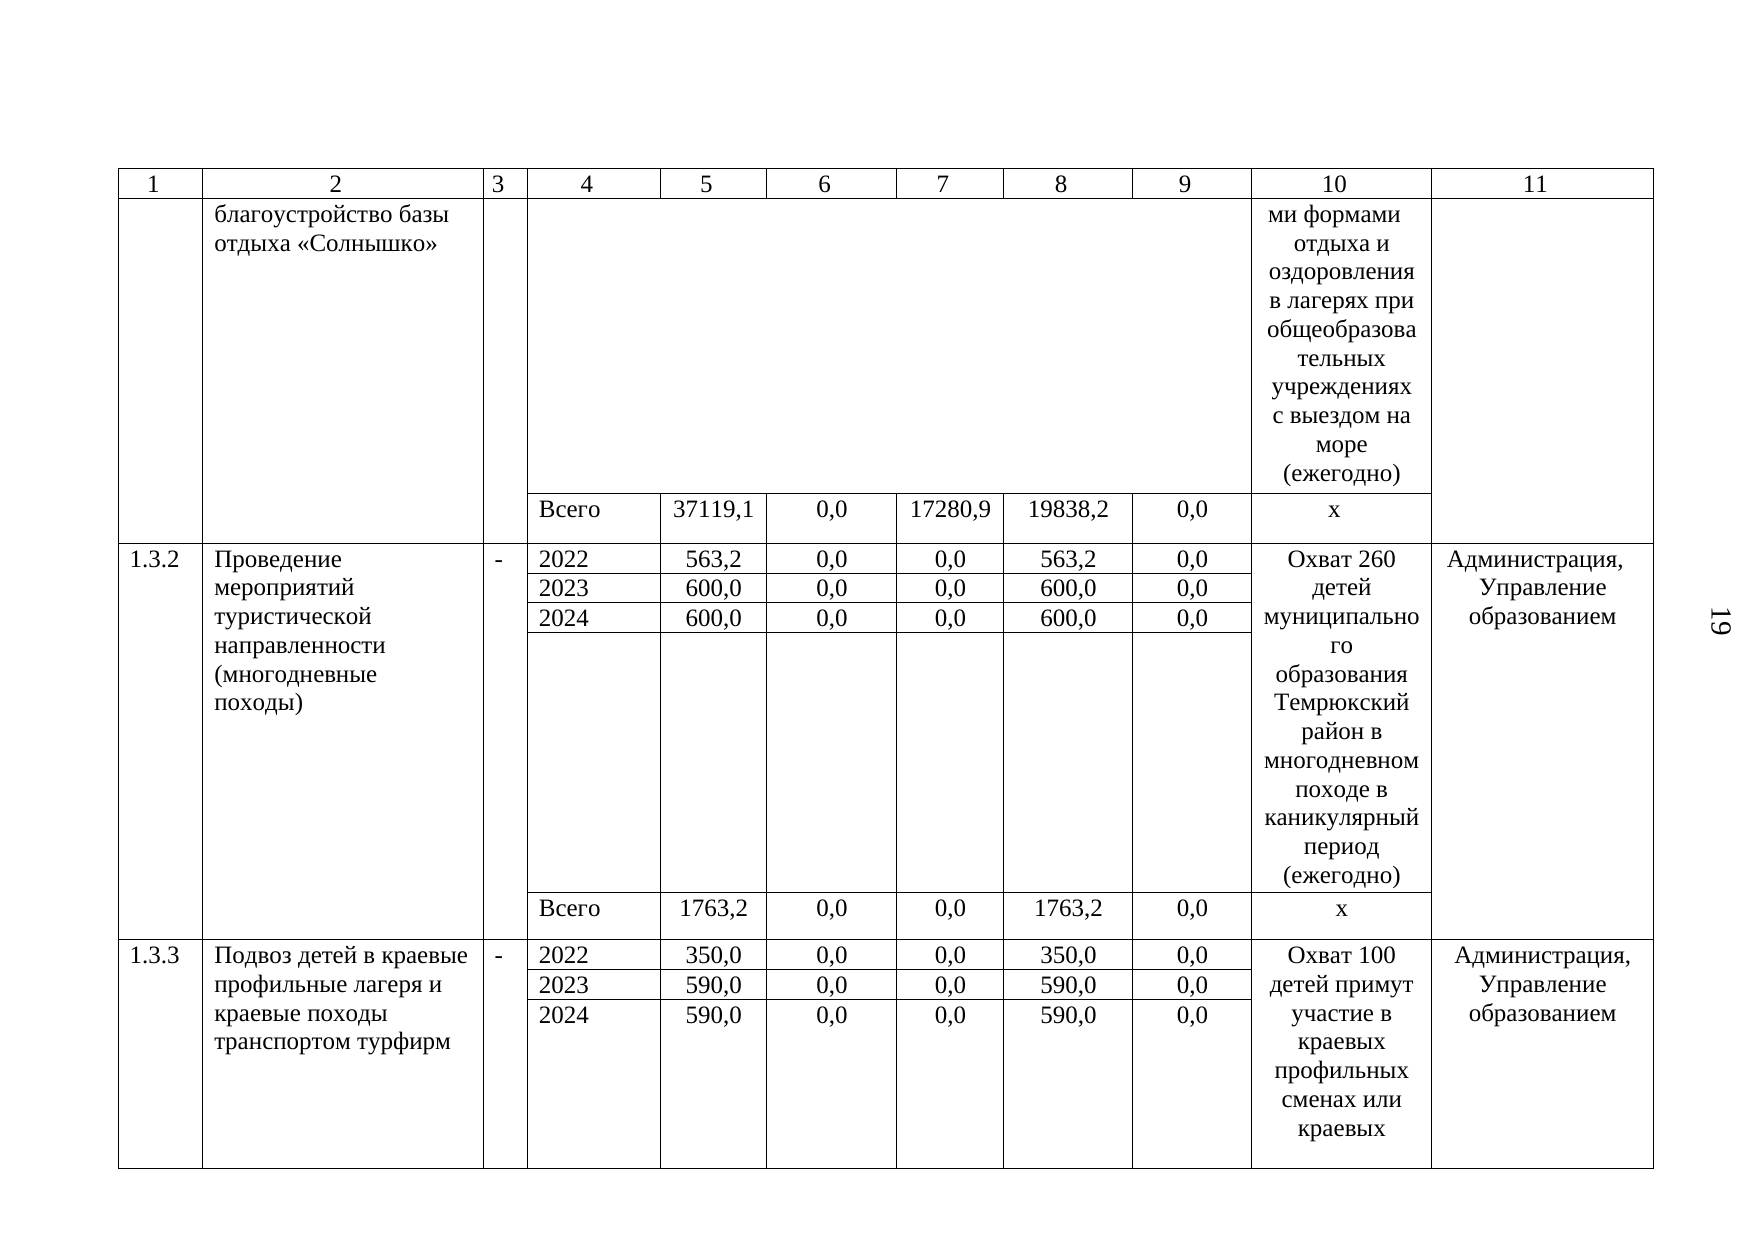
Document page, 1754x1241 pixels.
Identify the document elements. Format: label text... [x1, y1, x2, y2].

table_cell x [1252, 494, 1431, 543]
table_cell 0,0 [767, 970, 896, 999]
table_header 2 [203, 169, 483, 198]
table_cell 0,0 [1133, 893, 1251, 939]
table_header 11 [1432, 169, 1653, 198]
table_cell Администрация, Управление образованием 11 [1432, 940, 1653, 1168]
table_cell [528, 199, 1251, 493]
table_cell Подвоз детей в краевые профильные лагеря и краевые походы транспортом турфирм 2 [203, 940, 483, 1168]
table_cell 590,0 [661, 1000, 766, 1168]
table_header 8 [1004, 169, 1132, 198]
table_cell 0,0 [1133, 494, 1251, 543]
table_cell 2023 [528, 970, 660, 999]
table_cell 350,0 [1004, 940, 1132, 969]
table_header 5 [661, 169, 766, 198]
table_cell 0,0 [897, 574, 1003, 602]
table_cell 0,0 [767, 574, 896, 602]
table_cell 0,0 [767, 1000, 896, 1168]
table_cell 563,2 [1004, 544, 1132, 572]
table_cell ми формами отдыха и оздоровления в лагерях при общеобразовательных учреждениях с выездом на море (ежегодно) [1252, 199, 1431, 493]
table_cell 0,0 [1133, 603, 1251, 632]
table_cell 2022 [528, 940, 660, 969]
table_header 3 [484, 169, 527, 198]
table_cell 600,0 [661, 603, 766, 632]
table_cell [119, 199, 202, 543]
table_header 6 [767, 169, 896, 198]
table_cell 600,0 [661, 574, 766, 602]
table_cell - 3 [484, 940, 527, 1168]
table_cell [897, 633, 1003, 892]
table_cell Всего [528, 893, 660, 939]
table_cell 2023 [528, 574, 660, 602]
table_cell 19838,2 [1004, 494, 1132, 543]
table_header 1 [119, 169, 202, 198]
table_cell 0,0 [1133, 544, 1251, 572]
table_cell 0,0 [897, 544, 1003, 572]
table_cell [1004, 633, 1132, 892]
table_cell Проведение мероприятий туристической направленности (многодневные походы) [203, 544, 483, 939]
table_cell 0,0 [897, 603, 1003, 632]
table_header 4 [528, 169, 660, 198]
table_cell 0,0 [897, 1000, 1003, 1168]
table_cell 350,0 [661, 940, 766, 969]
table_cell 0,0 [767, 544, 896, 572]
table_cell [661, 633, 766, 892]
table_cell 0,0 [1133, 940, 1251, 969]
table_cell 0,0 [1133, 574, 1251, 602]
table_cell - [484, 544, 527, 939]
table_cell 0,0 [767, 893, 896, 939]
table_cell Всего [528, 494, 660, 543]
table_cell 600,0 [1004, 603, 1132, 632]
table_cell 590,0 [1004, 1000, 1132, 1168]
table_cell 0,0 [767, 494, 896, 543]
table_cell 1763,2 [661, 893, 766, 939]
table_header 9 [1133, 169, 1251, 198]
table_cell [528, 633, 660, 892]
table_cell 17280,9 [897, 494, 1003, 543]
table_cell благоустройство базы отдыха «Солнышко» [203, 199, 483, 543]
table_cell 0,0 [767, 603, 896, 632]
table_cell Охват 260 детей муниципального образования Темрюкский район в многодневном походе в каникулярный период (ежегодно) [1252, 544, 1431, 892]
table_cell [1133, 633, 1251, 892]
table_cell Охват 100 детей примут участие в краевых профильных сменах или краевых 10 [1252, 940, 1431, 1168]
table_cell 563,2 [661, 544, 766, 572]
table_cell [1432, 199, 1653, 543]
table_cell 2024 [528, 1000, 660, 1168]
table_cell 590,0 [1004, 970, 1132, 999]
table_cell 0,0 [1133, 1000, 1251, 1168]
table_cell 1.3.2 [119, 544, 202, 939]
table_cell 600,0 [1004, 574, 1132, 602]
table_cell [484, 199, 527, 543]
table_cell Администрация, Управление образованием [1432, 544, 1653, 939]
table_cell 37119,1 [661, 494, 766, 543]
table_cell 0,0 [767, 940, 896, 969]
table_cell 1763,2 [1004, 893, 1132, 939]
table_cell 1.3.3 1 [119, 940, 202, 1168]
table_cell 2024 [528, 603, 660, 632]
table_header 7 [897, 169, 1003, 198]
table_cell x [1252, 893, 1431, 939]
table_header 10 [1252, 169, 1431, 198]
table_cell 2022 [528, 544, 660, 572]
table_cell 590,0 [661, 970, 766, 999]
table_cell 0,0 [1133, 970, 1251, 999]
table_cell 0,0 [897, 970, 1003, 999]
table_cell 0,0 [897, 893, 1003, 939]
table_cell [767, 633, 896, 892]
table_cell 0,0 [897, 940, 1003, 969]
